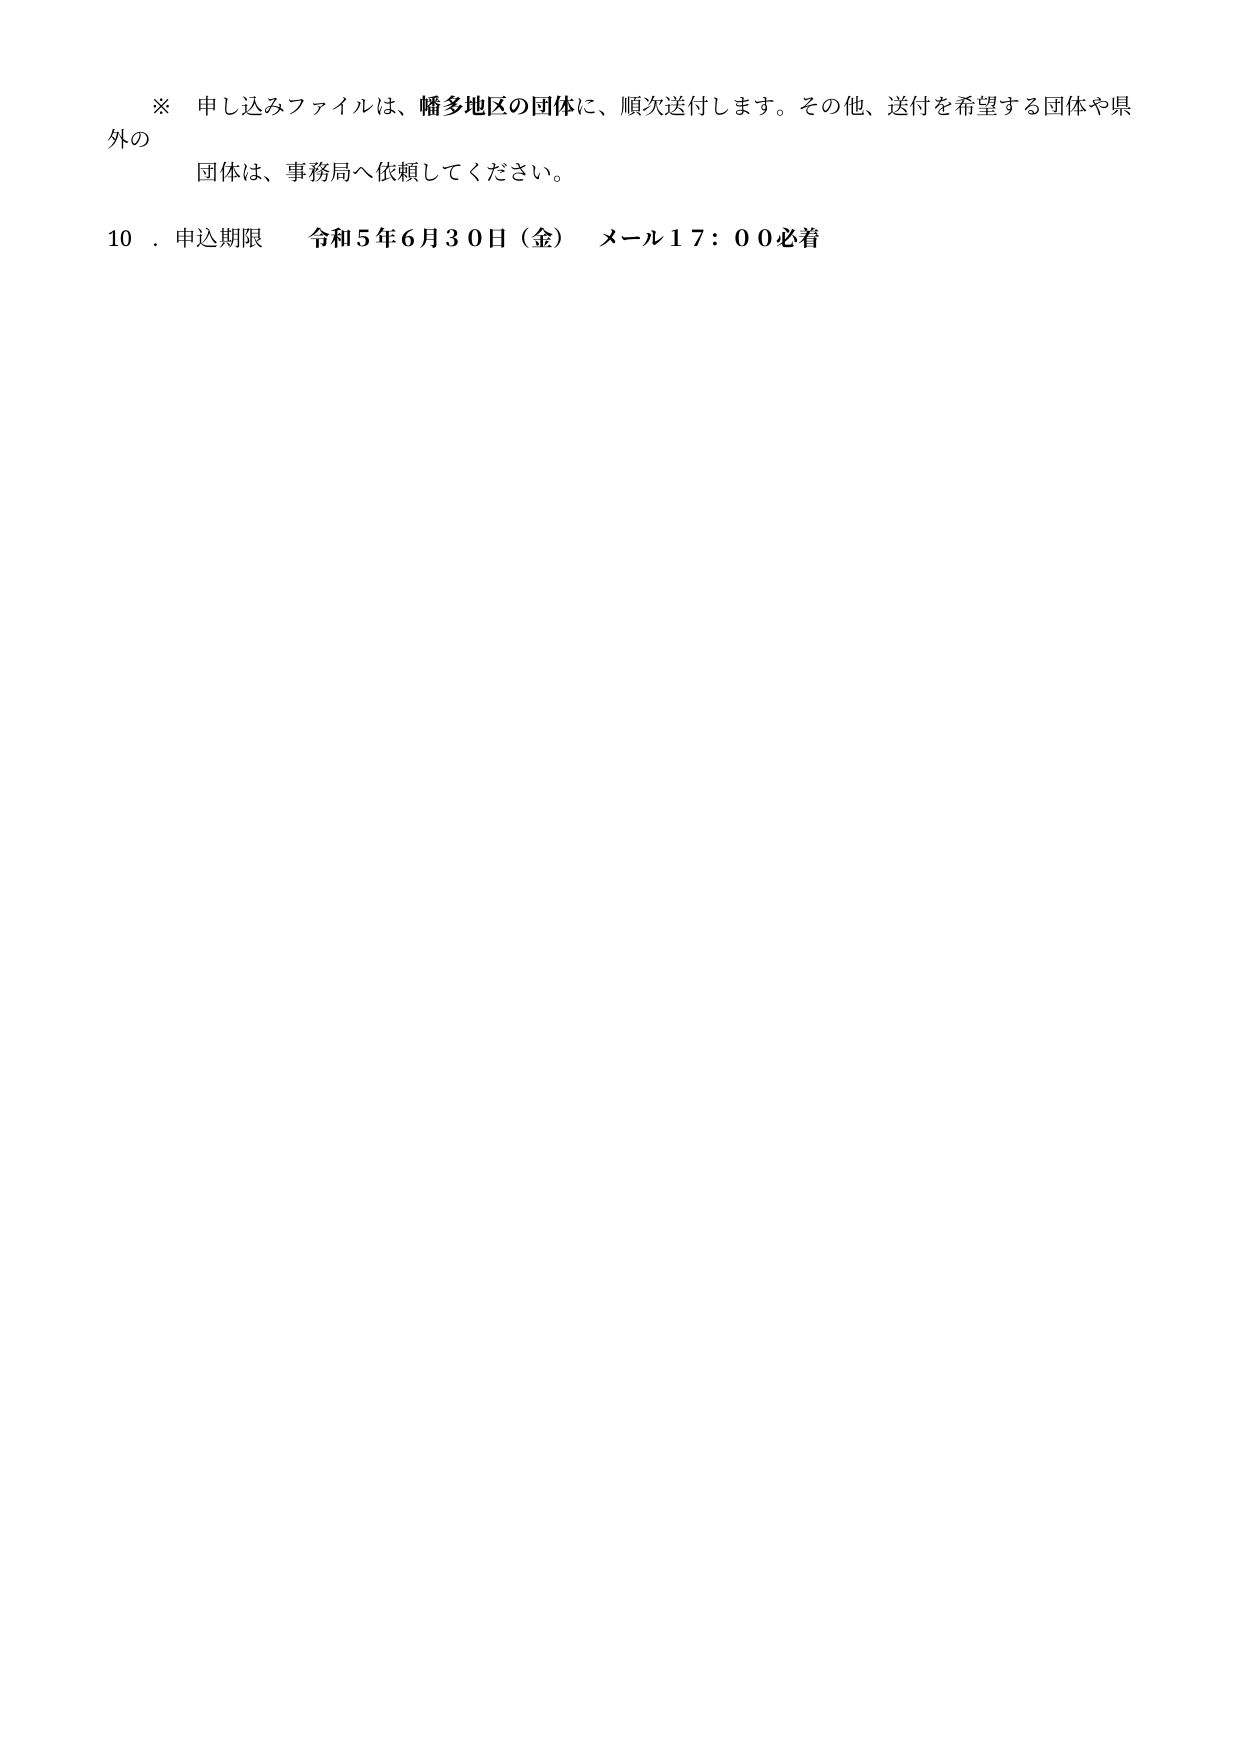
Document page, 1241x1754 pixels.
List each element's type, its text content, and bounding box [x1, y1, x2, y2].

text ※ 申し込みファイルは、幡多地区の団体に、順次送付します。その他、送付を希望する団体や県外の [107, 89, 1133, 154]
text 10．申込期限 令和５年６月３０日（金） メール１７：００必着 [107, 220, 1133, 253]
text 団体は、事務局へ依頼してください。 [107, 154, 1133, 187]
